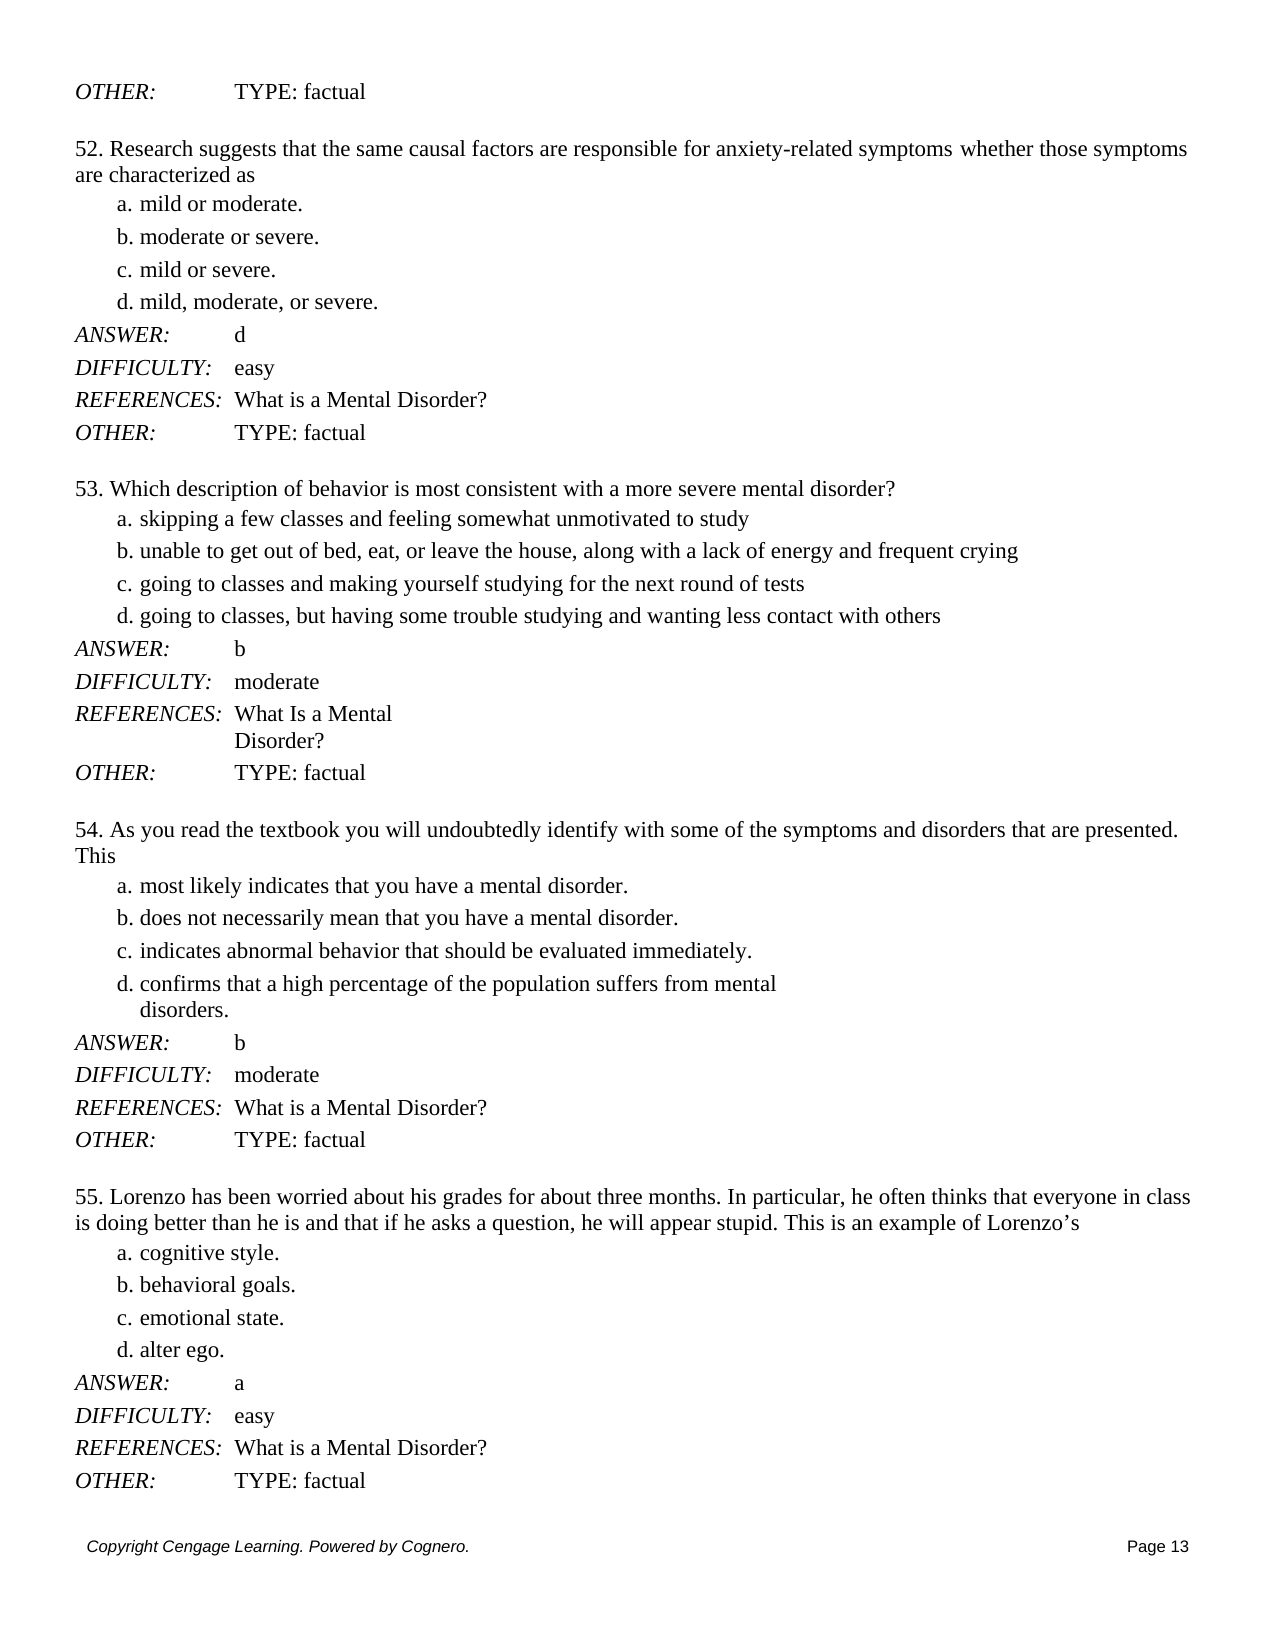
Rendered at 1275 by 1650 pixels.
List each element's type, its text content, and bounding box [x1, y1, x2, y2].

table_header 53. Which description of behavior is most consistent with a more severe mental disorder? [75, 475, 1200, 789]
table_header 55. Lorenzo has been worried about his grades for about three months. In particular, he often thinks that everyone in class is doing better than he is and that if he asks a question, he will appear stupid. This is an example of Lorenzo’s [75, 1183, 1200, 1497]
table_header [75, 75, 1200, 108]
table_header 52. Research suggests that the same causal factors are responsible for anxiety-related symptoms whether those symptoms are characterized as [75, 135, 1200, 448]
table_header 54. As you read the textbook you will undoubtedly identify with some of the symptoms and disorders that are presented. This [75, 816, 1200, 1156]
